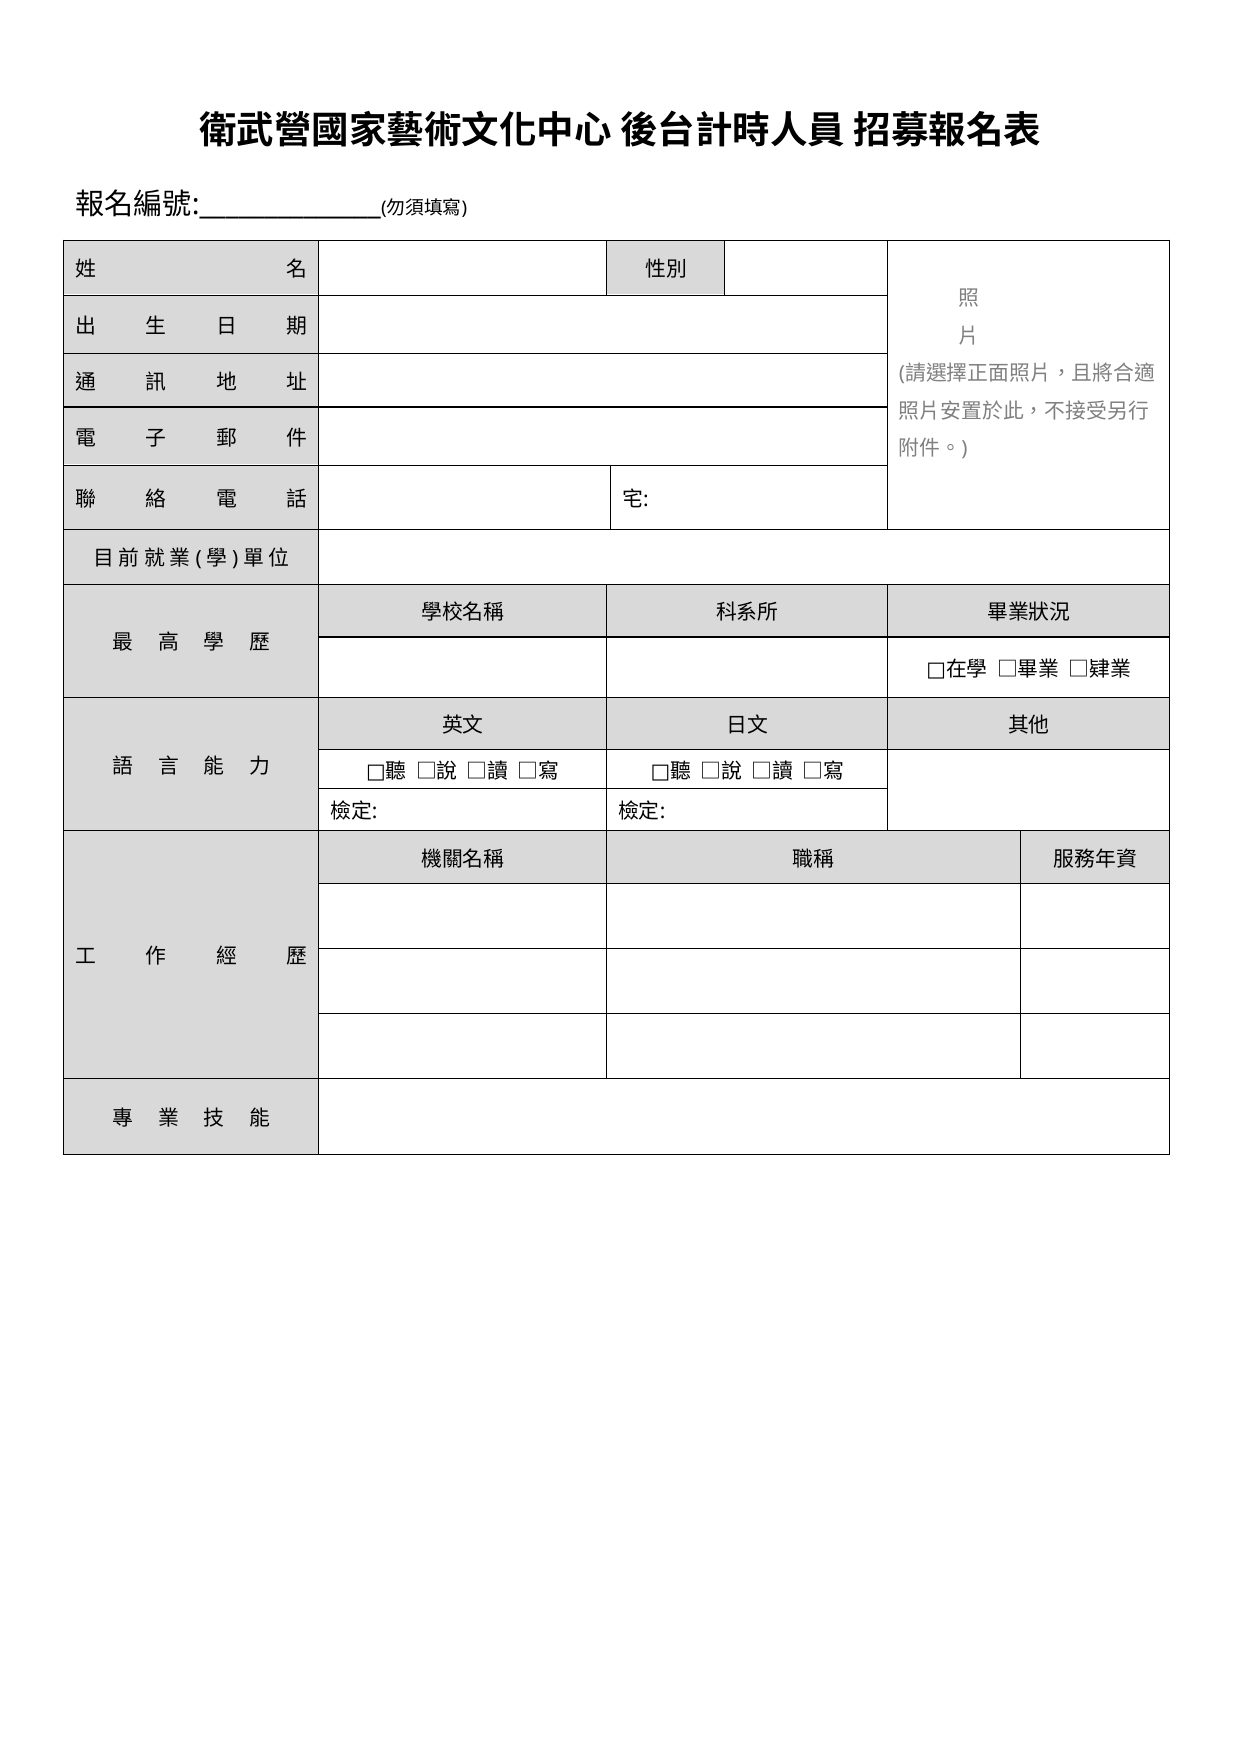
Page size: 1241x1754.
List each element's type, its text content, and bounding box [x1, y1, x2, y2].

table_cell [319, 408, 887, 464]
table_cell [319, 884, 606, 948]
table_cell [607, 638, 887, 697]
table_cell [607, 1014, 1020, 1078]
table_header 照 片 (請選擇正面照片，且將合適照片安置於此，不接受另行附件。) [888, 241, 1169, 529]
table_cell 職稱 [607, 831, 1020, 883]
table_cell [319, 466, 610, 529]
table_header 姓名 [64, 241, 318, 294]
table_cell 服務年資 [1021, 831, 1169, 883]
table_cell 檢定: [319, 789, 606, 830]
table_cell 出生日期 [64, 296, 318, 353]
table_cell 宅: [611, 466, 887, 529]
table_cell 其他 [888, 698, 1169, 749]
table_cell [319, 1079, 1169, 1154]
table_cell 學校名稱 [319, 585, 606, 636]
table_cell [1021, 884, 1169, 948]
table_cell 日文 [607, 698, 887, 749]
table_cell 最高學歷 [64, 585, 318, 697]
table_cell □聽 □說 □讀 □寫 [607, 750, 887, 788]
table_cell 聯絡電話 [64, 466, 318, 529]
table_cell [319, 530, 1169, 584]
table_cell [319, 949, 606, 1013]
table_cell 機關名稱 [319, 831, 606, 883]
table_header 性別 [607, 241, 724, 294]
text 報名編號:______________(勿須填寫) [75, 164, 1165, 239]
table_cell 語言能力 [64, 698, 318, 830]
table_cell □聽 □說 □讀 □寫 [319, 750, 606, 788]
table_cell [607, 884, 1020, 948]
table_cell 專業技能 [64, 1079, 318, 1154]
table_cell [1021, 1014, 1169, 1078]
table_cell [319, 1014, 606, 1078]
table_header [725, 241, 887, 294]
table_header [319, 241, 606, 294]
table_cell [319, 638, 606, 697]
table_cell 電子郵件 [64, 408, 318, 464]
table_cell [319, 296, 887, 353]
table_cell [319, 354, 887, 406]
table_cell 檢定: [607, 789, 887, 830]
table_cell 英文 [319, 698, 606, 749]
table_cell [1021, 949, 1169, 1013]
table_cell □在學 □畢業 □肄業 [888, 638, 1169, 697]
table_cell [888, 750, 1169, 830]
table_cell 工作經歷 [64, 831, 318, 1078]
table_cell 科系所 [607, 585, 887, 636]
table_cell 通訊地址 [64, 354, 318, 406]
table_cell 畢業狀況 [888, 585, 1169, 636]
table_cell 目前就業(學)單位 [64, 530, 318, 584]
text 衛武營國家藝術文化中心 後台計時人員 招募報名表 [75, 89, 1165, 164]
table_cell [607, 949, 1020, 1013]
